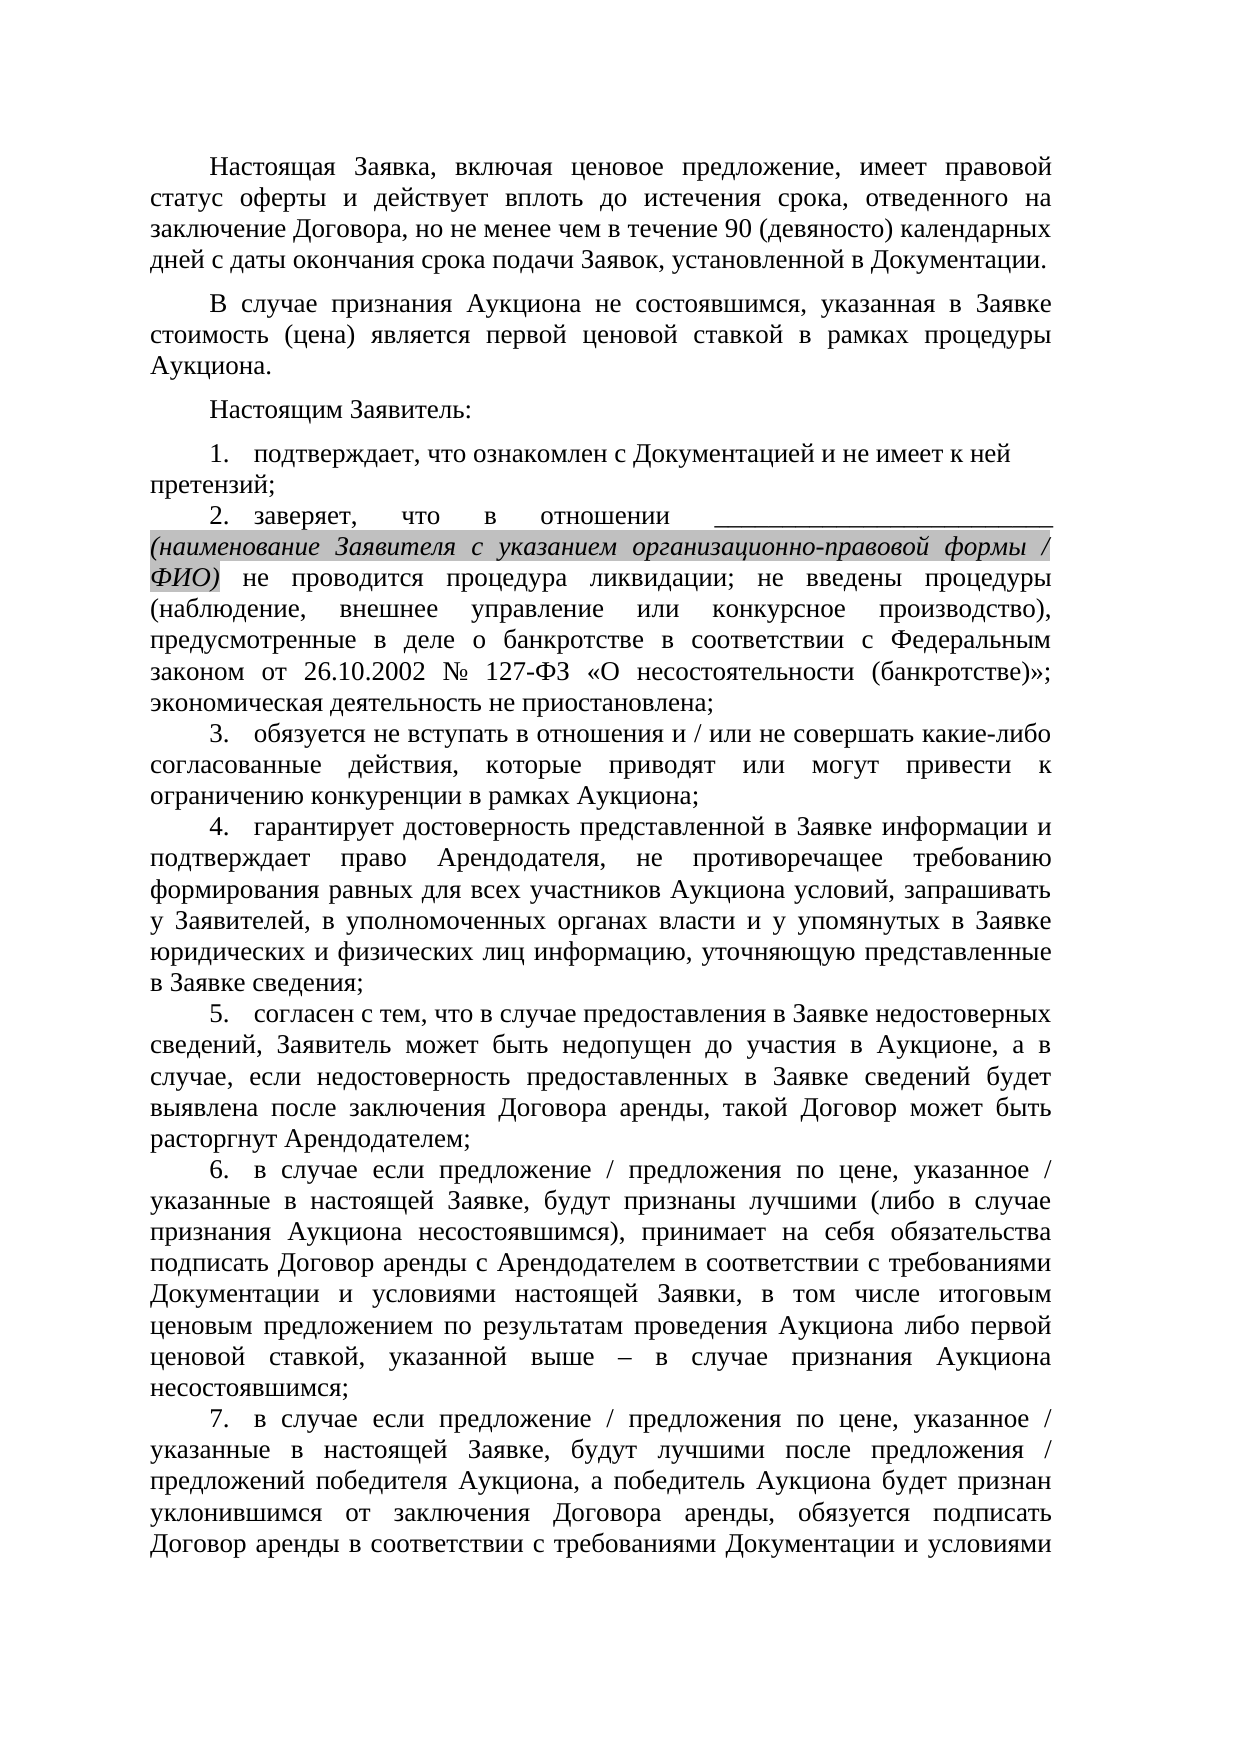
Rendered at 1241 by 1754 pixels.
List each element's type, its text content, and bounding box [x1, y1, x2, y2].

list гарантирует достоверность представленной в Заявке информации и подтверждает право Арендодателя, не противоречащее требованию формирования равных для всех участников Аукциона условий, запрашивать у Заявителей, в уполномоченных органах власти и у упомянутых в Заявке юридических и физических лиц информацию, уточняющую представленные в Заявке сведения; [150, 810, 1053, 997]
text Настоящим Заявитель: [150, 393, 1053, 424]
list согласен с тем, что в случае предоставления в Заявке недостоверных сведений, Заявитель может быть недопущен до участия в Аукционе, а в случае, если недостоверность предоставленных в Заявке сведений будет выявлена после заключения Договора аренды, такой Договор может быть расторгнут Арендодателем; [150, 997, 1053, 1153]
text В случае признания Аукциона не состоявшимся, указанная в Заявке стоимость (цена) является первой ценовой ставкой в рамках процедуры Аукциона. [150, 287, 1053, 381]
list в случае если предложение / предложения по цене, указанное / указанные в настоящей Заявке, будут признаны лучшими (либо в случае признания Аукциона несостоявшимся), принимает на себя обязательства подписать Договор аренды с Арендодателем в соответствии с требованиями Документации и условиями настоящей Заявки, в том числе итоговым ценовым предложением по результатам проведения Аукциона либо первой ценовой ставкой, указанной выше – в случае признания Аукциона несостоявшимся; [150, 1153, 1053, 1402]
text Настоящая Заявка, включая ценовое предложение, имеет правовой статус оферты и действует вплоть до истечения срока, отведенного на заключение Договора, но не менее чем в течение 90 (девяносто) календарных дней с даты окончания срока подачи Заявок, установленной в Документации. [150, 150, 1053, 274]
list подтверждает, что ознакомлен с Документацией и не имеет к ней претензий; [150, 437, 1053, 499]
list заверяет, что в отношении _________________________ (наименование Заявителя с указанием организационно-правовой формы / ФИО) не проводится процедура ликвидации; не введены процедуры (наблюдение, внешнее управление или конкурсное производство), предусмотренные в деле о банкротстве в соответствии с Федеральным законом от 26.10.2002 № 127-ФЗ «О несостоятельности (банкротстве)»; экономическая деятельность не приостановлена; [150, 499, 1053, 717]
list обязуется не вступать в отношения и / или не совершать какие-либо согласованные действия, которые приводят или могут привести к ограничению конкуренции в рамках Аукциона; [150, 717, 1053, 810]
